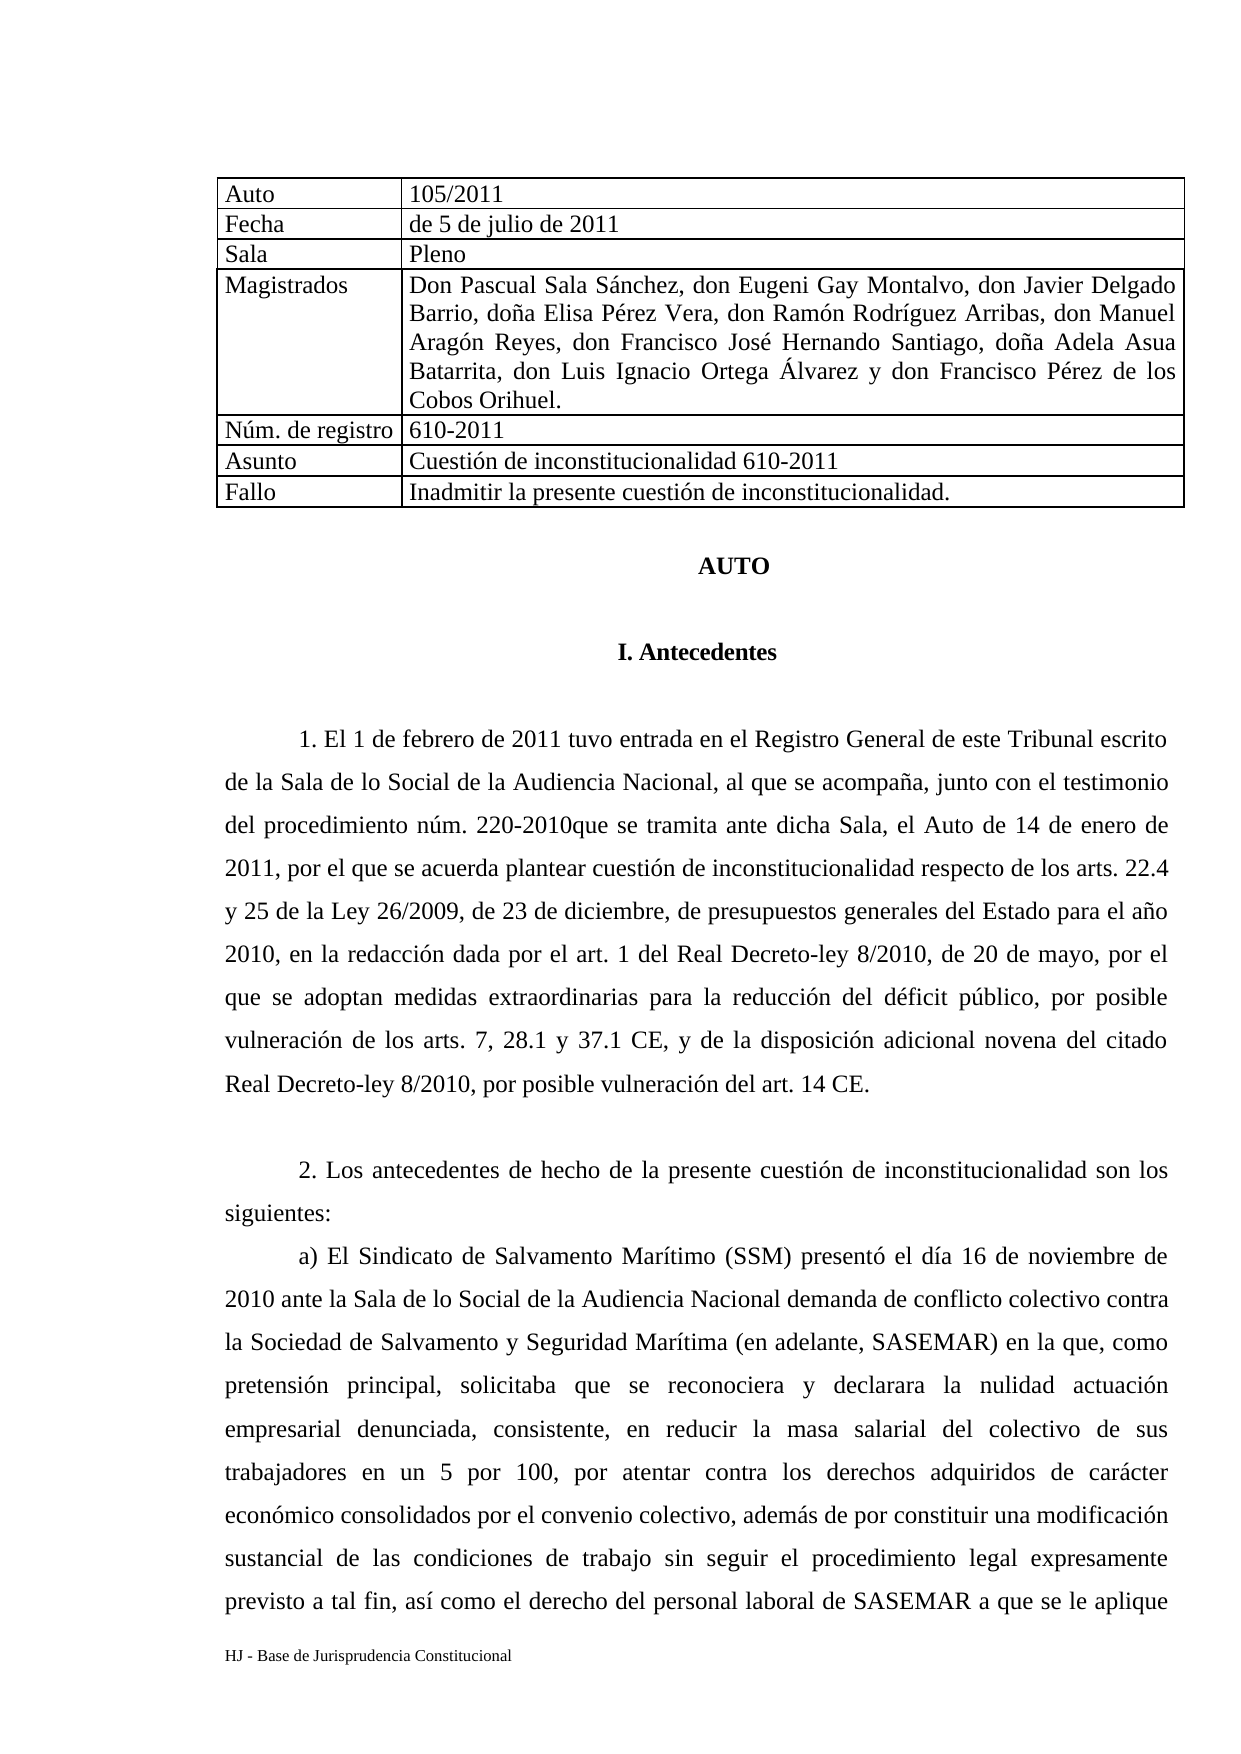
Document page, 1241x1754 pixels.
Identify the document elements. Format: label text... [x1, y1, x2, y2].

table_cell Fallo [218, 477, 401, 506]
table_cell Asunto [218, 446, 401, 475]
table_header 105/2011 [402, 179, 1184, 207]
table_cell Fecha [218, 209, 401, 238]
text 1. El 1 de febrero de 2011 tuvo entrada en el Registro General de este Tribunal escrito de la Sala de lo Social de la Audiencia Nacional, al que se acompaña, junto con el testimonio del procedimiento núm. 220-2010que se tramita ante dicha Sala, el Auto de 14 de enero de 2011, por el que se acuerda plantear cuestión de inconstitucionalidad respecto de los arts. 22.4 y 25 de la Ley 26/2009, de 23 de diciembre, de presupuestos generales del Estado para el año 2010, en la redacción dada por el art. 1 del Real Decreto-ley 8/2010, de 20 de mayo, por el que se adoptan medidas extraordinarias para la reducción del déficit público, por posible vulneración de los arts. 7, 28.1 y 37.1 CE, y de la disposición adicional novena del citado Real Decreto-ley 8/2010, por posible vulneración del art. 14 CE. [224, 724, 1169, 1097]
table_cell 610-2011 [403, 416, 1183, 444]
table_cell Magistrados [218, 270, 401, 413]
table_cell Inadmitir la presente cuestión de inconstitucionalidad. [403, 477, 1183, 506]
table_header Auto [218, 179, 401, 207]
table_cell de 5 de julio de 2011 [402, 209, 1184, 238]
table_cell Don Pascual Sala Sánchez, don Eugeni Gay Montalvo, don Javier Delgado Barrio, doña Elisa Pérez Vera, don Ramón Rodríguez Arribas, don Manuel Aragón Reyes, don Francisco José Hernando Santiago, doña Adela Asua Batarrita, don Luis Ignacio Ortega Álvarez y don Francisco Pérez de los Cobos Orihuel. [403, 270, 1183, 413]
text I. Antecedentes [224, 637, 1169, 666]
text 2. Los antecedentes de hecho de la presente cuestión de inconstitucionalidad son los siguientes: [224, 1155, 1169, 1227]
table_cell Pleno [402, 240, 1184, 268]
table_cell Sala [218, 240, 401, 268]
table_cell Núm. de registro [218, 416, 401, 444]
table_cell Cuestión de inconstitucionalidad 610-2011 [403, 446, 1183, 475]
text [224, 1241, 1169, 1615]
text AUTO [224, 551, 1169, 580]
